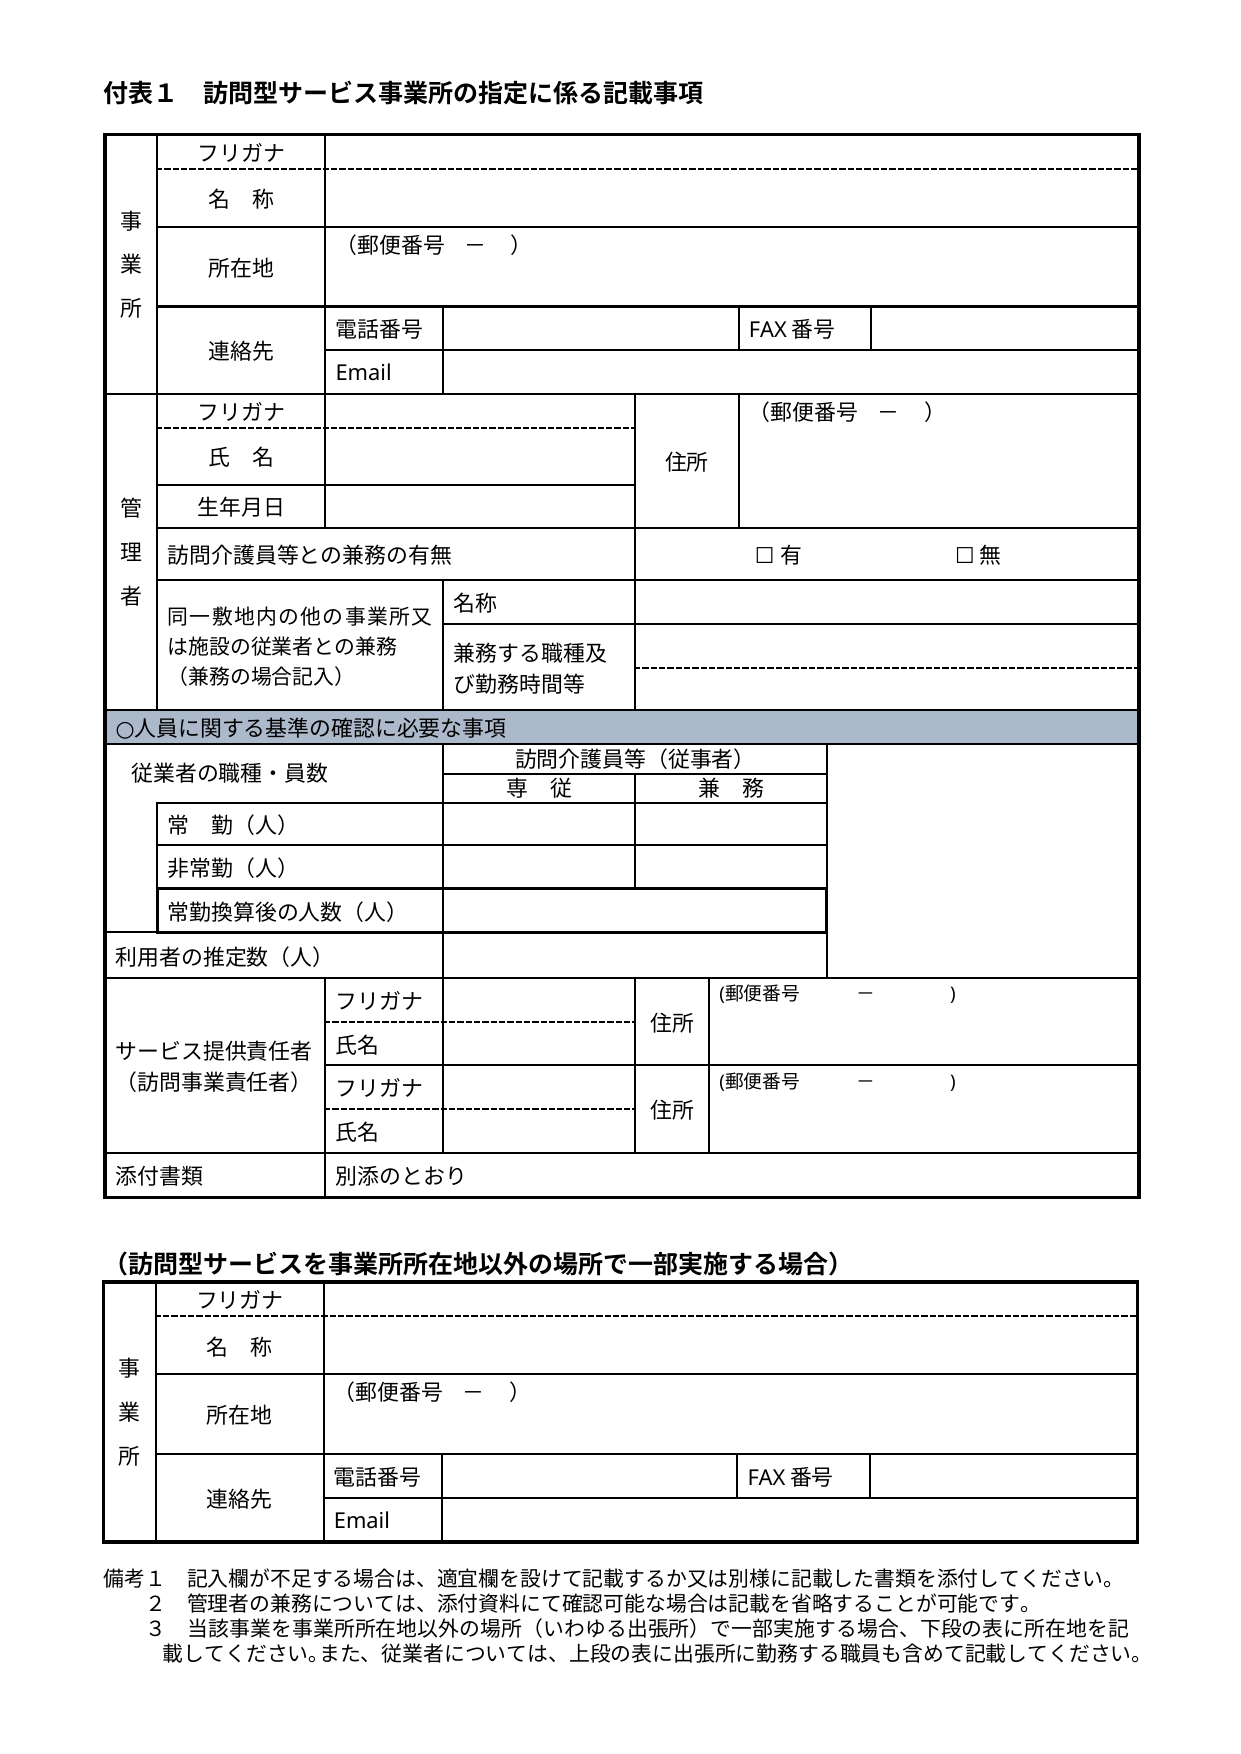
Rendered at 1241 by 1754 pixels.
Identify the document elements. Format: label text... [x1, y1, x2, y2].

table_cell 氏名 [326, 1021, 442, 1064]
table_cell 別添のとおり [326, 1154, 1137, 1196]
table_cell 非常勤（人） [158, 846, 442, 887]
table_header [326, 136, 1137, 168]
table_cell フリガナ [158, 395, 324, 427]
table_cell [444, 308, 738, 349]
table_cell 所在地 [157, 1375, 323, 1453]
table_cell FAX番号 [738, 1455, 869, 1497]
table_cell 常勤換算後の人数（人） [159, 890, 442, 931]
table_cell [444, 1108, 634, 1152]
table_cell (郵便番号 － ) [710, 979, 1137, 1064]
table_cell 名称 [444, 581, 634, 623]
table_cell 氏 名 [158, 427, 324, 484]
text 備考３ 当該事業を事業所所在地以外の場所（いわゆる出張所）で一部実施する場合、下段の表に所在地を記載してください｡また、従業者については、上段の表に出張所に勤務する職員も含めて記載してください。 [104, 1616, 1134, 1666]
table_cell [636, 581, 1137, 623]
table_cell [444, 890, 825, 931]
table_cell 訪問介護員等（従事者） [444, 745, 826, 772]
table_cell [444, 804, 634, 843]
table_cell [326, 168, 1137, 226]
table_cell 訪問介護員等との兼務の有無 [158, 529, 634, 579]
table_header 事 業 所 [105, 1284, 155, 1540]
table_cell FAX番号 [740, 308, 870, 349]
table_cell 有 無 [636, 529, 1137, 579]
table_cell 常 勤（人） [158, 804, 442, 843]
text （訪問型サービスを事業所所在地以外の場所で一部実施する場合） [103, 1244, 1134, 1280]
table_cell （郵便番号 － ） [325, 1375, 1136, 1453]
table_cell 名 称 [157, 1315, 323, 1373]
table_cell [444, 1066, 634, 1108]
table_cell [444, 934, 826, 977]
table_cell 従業者の職種・員数 [107, 745, 442, 802]
table_cell 電話番号 [325, 1455, 441, 1497]
table_cell [325, 1315, 1136, 1373]
table_cell [444, 846, 634, 887]
table_cell [636, 667, 1137, 709]
table_cell 連絡先 [157, 1455, 323, 1540]
table_cell [871, 1455, 1136, 1497]
table_cell 利用者の推定数（人） [107, 933, 442, 977]
table_cell 管 理 者 [107, 395, 156, 709]
table_cell 住所 [636, 395, 738, 527]
table_cell [444, 351, 1137, 393]
table_cell 兼 務 [636, 775, 826, 802]
table_cell [636, 625, 1137, 667]
table_cell [444, 1021, 634, 1064]
table_cell （郵便番号 － ） [326, 228, 1137, 305]
table_cell （郵便番号 － ） [740, 395, 1137, 527]
table_cell 名 称 [158, 168, 324, 226]
table_header フリガナ [158, 136, 324, 168]
table_cell 住所 [636, 979, 708, 1064]
text 備考１ 記入欄が不足する場合は、適宜欄を設けて記載するか又は別様に記載した書類を添付してください。 [103, 1566, 1134, 1591]
table_cell (郵便番号 － ) [710, 1066, 1137, 1152]
table_cell [444, 979, 634, 1021]
table_cell [107, 805, 156, 931]
text 付表１ 訪問型サービス事業所の指定に係る記載事項 [103, 74, 1134, 110]
table_cell [872, 308, 1137, 349]
table_cell 連絡先 [158, 308, 324, 393]
table_cell [326, 395, 634, 427]
table_cell フリガナ [326, 1066, 442, 1108]
table_cell ○人員に関する基準の確認に必要な事項 [107, 711, 1137, 743]
table_header [325, 1284, 1136, 1315]
table_cell フリガナ [326, 979, 442, 1021]
table_cell 同一敷地内の他の事業所又は施設の従業者との兼務 （兼務の場合記入） [158, 581, 442, 709]
table_cell 兼務する職種及 び勤務時間等 [444, 625, 634, 709]
table_cell [636, 804, 826, 843]
table_cell 生年月日 [158, 486, 324, 527]
table_cell [828, 745, 1137, 977]
table_cell Email [326, 351, 442, 393]
table_cell 所在地 [158, 228, 324, 305]
table_cell 氏名 [326, 1108, 442, 1152]
table_cell 専 従 [444, 775, 634, 802]
text 備考２ 管理者の兼務については、添付資料にて確認可能な場合は記載を省略することが可能です。 [103, 1591, 1134, 1616]
table_header 事 業 所 [107, 136, 156, 393]
table_cell [636, 846, 826, 887]
table_cell Email [325, 1499, 441, 1540]
table_cell [443, 1455, 736, 1497]
table_cell 添付書類 [107, 1154, 324, 1196]
table_header フリガナ [157, 1284, 323, 1315]
table_cell サービス提供責任者 （訪問事業責任者） [107, 979, 324, 1152]
table_cell [443, 1499, 1136, 1540]
table_cell 住所 [636, 1066, 708, 1152]
table_cell [326, 427, 634, 484]
table_cell [326, 486, 634, 527]
table_cell 電話番号 [326, 308, 442, 349]
